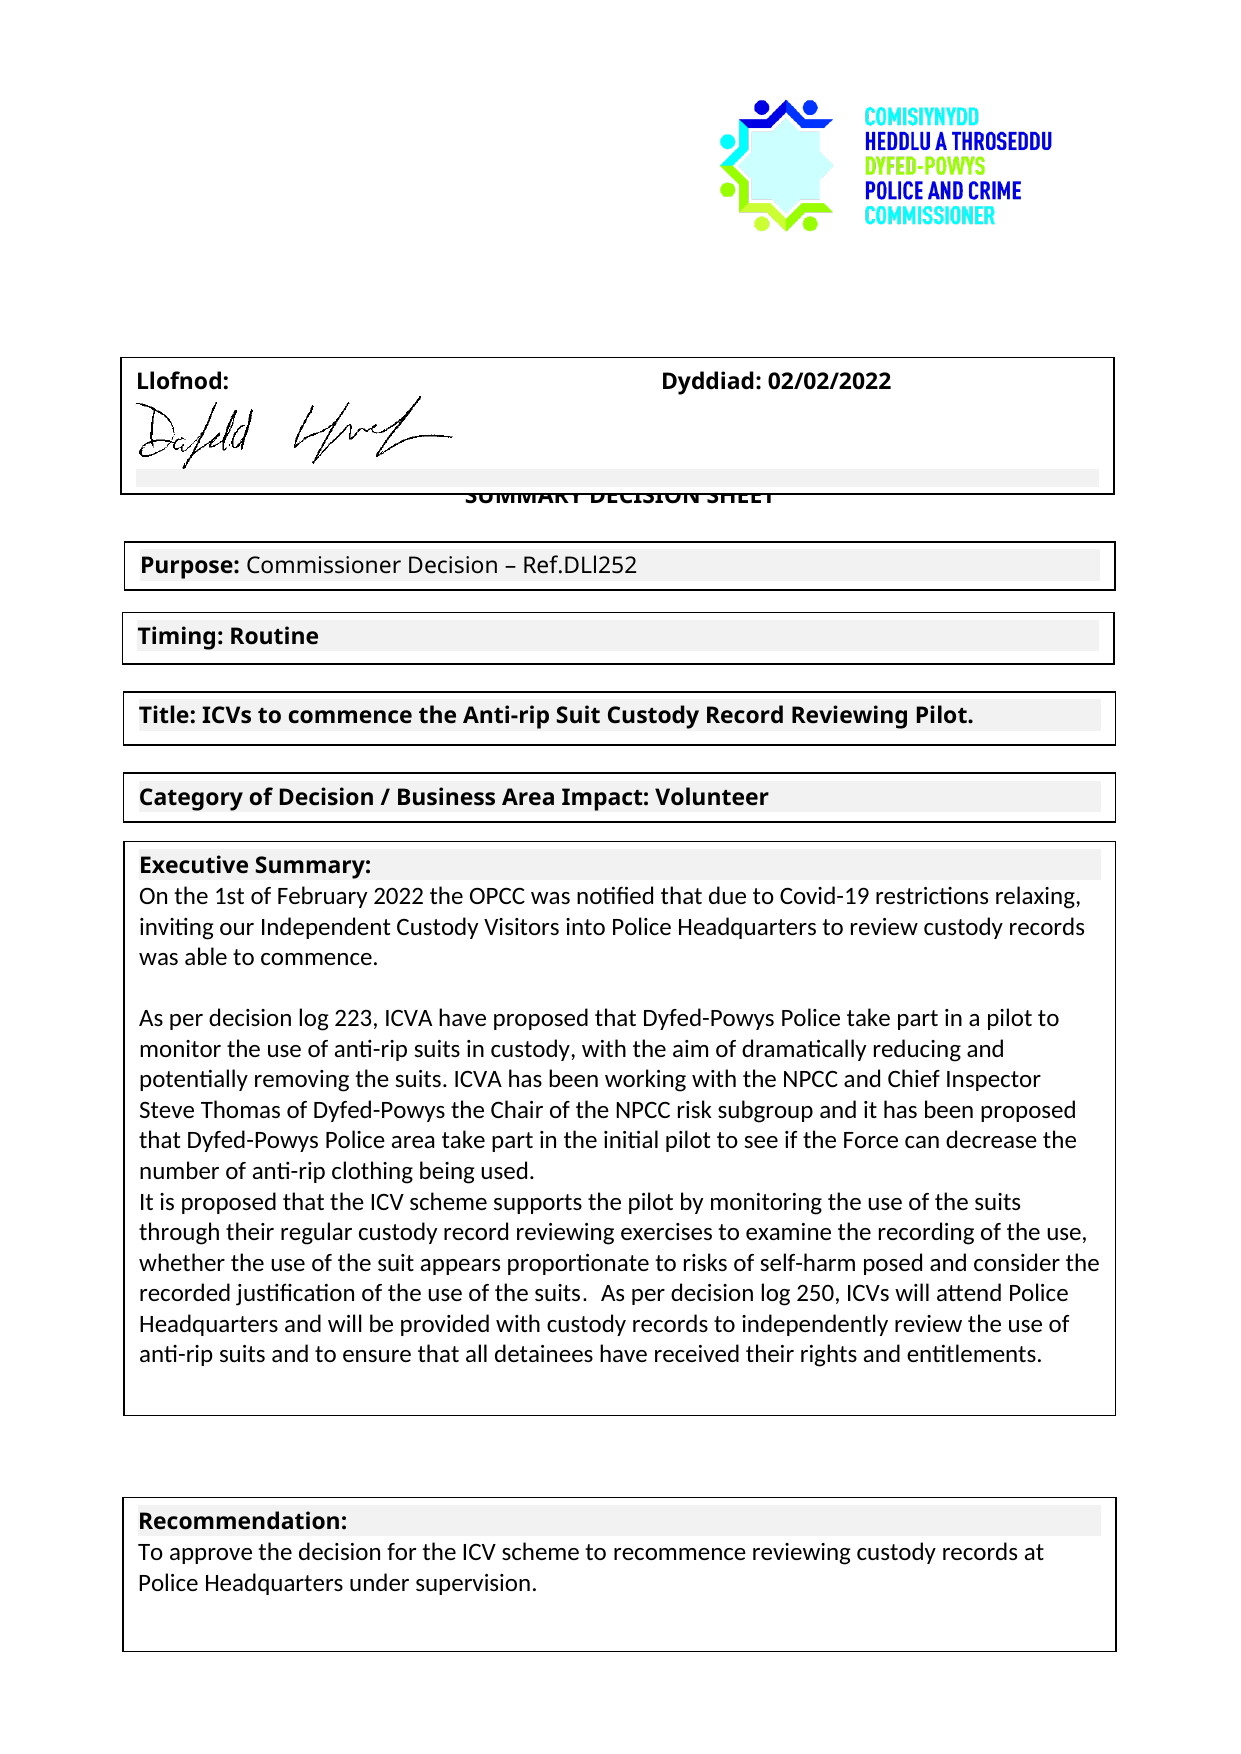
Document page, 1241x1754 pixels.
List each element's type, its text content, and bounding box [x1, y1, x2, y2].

text SUMMARY DECISION SHEET [187, 495, 1053, 511]
picture [711, 92, 1060, 236]
picture [135, 396, 453, 469]
